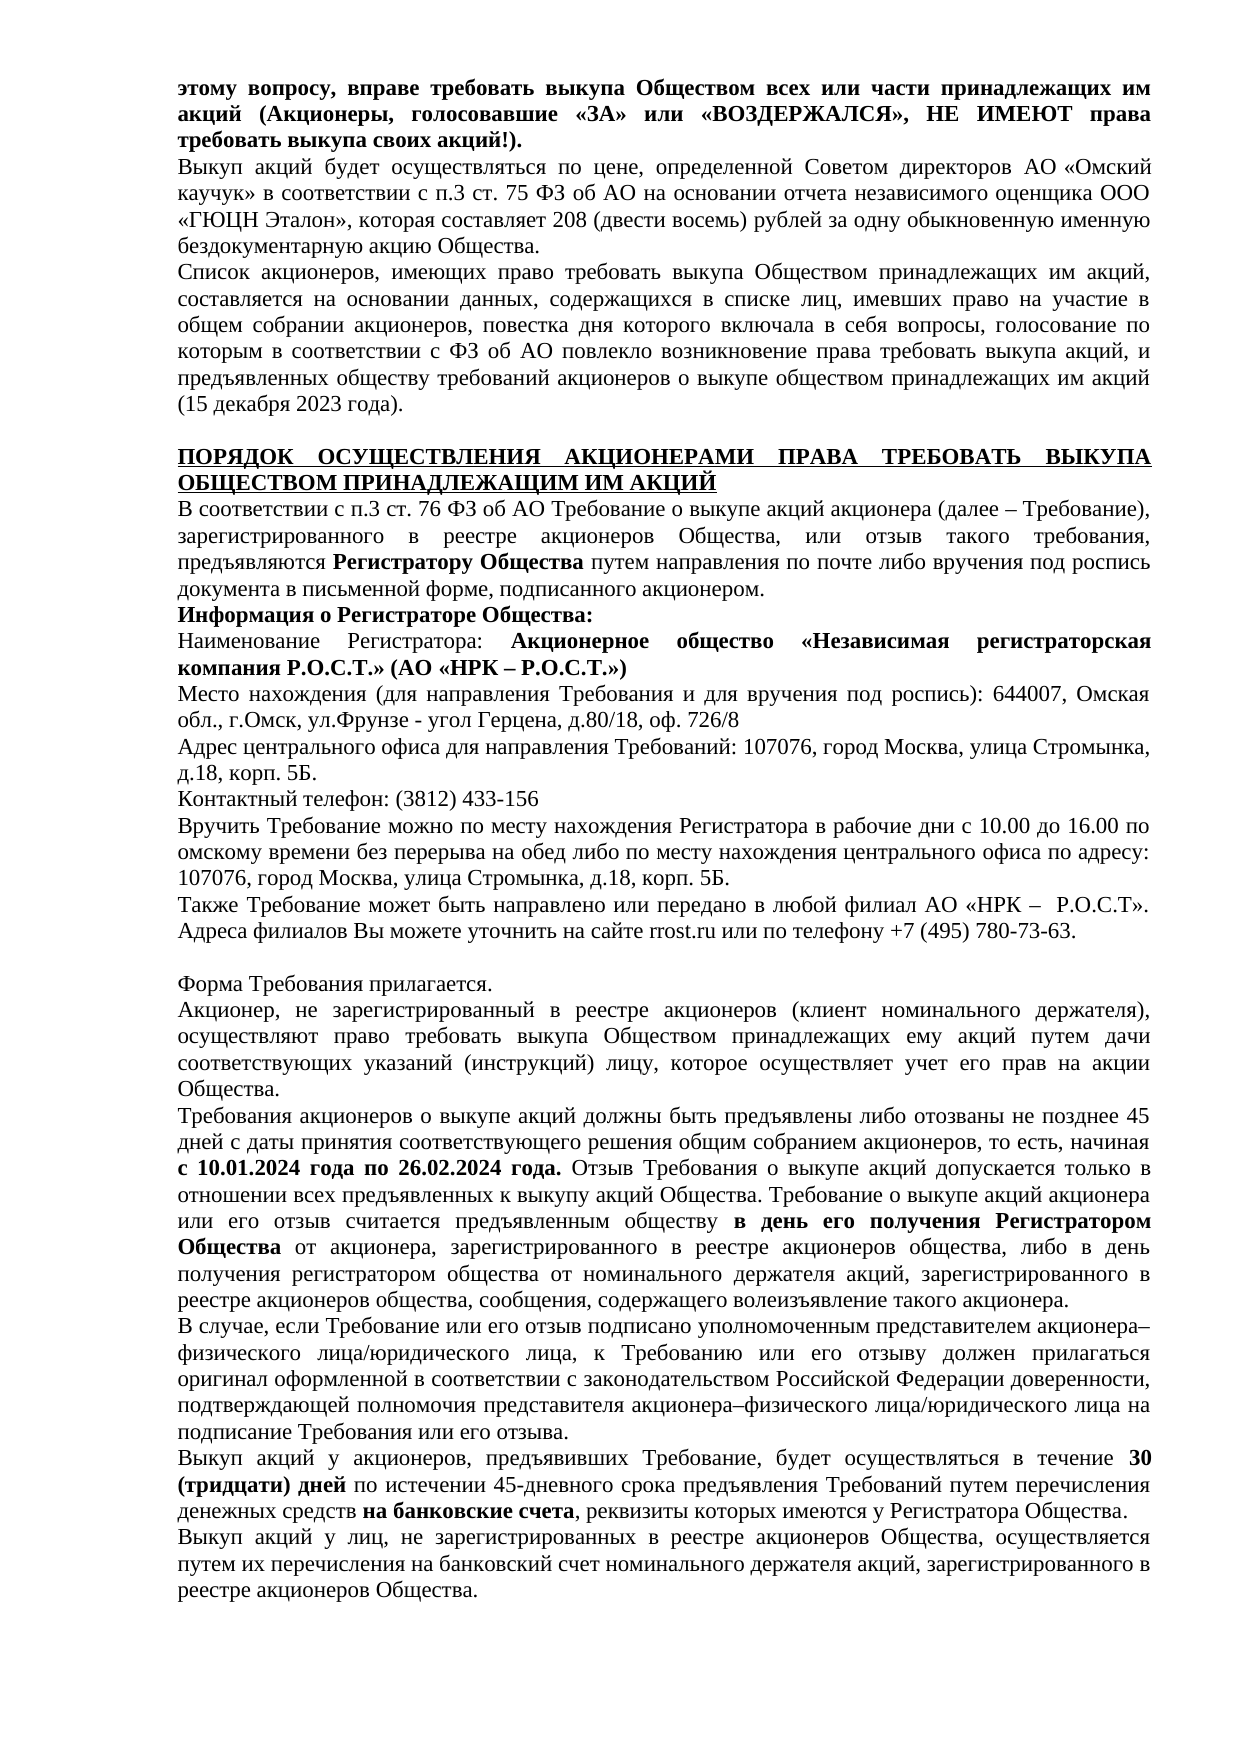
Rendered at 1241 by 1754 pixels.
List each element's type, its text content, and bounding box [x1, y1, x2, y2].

text Выкуп акций у акционеров, предъявивших Требование, будет осуществляться в течение 30 (тридцати) дней по истечении 45-дневного срока предъявления Требований путем перечисления денежных средств на банковские счета, реквизиты которых имеются у Регистратора Общества. [177, 1444, 1152, 1523]
text Акционер, не зарегистрированный в реестре акционеров (клиент номинального держателя), осуществляют право требовать выкупа Обществом принадлежащих ему акций путем дачи соответствующих указаний (инструкций) лицу, которое осуществляет учет его прав на акции Общества. [177, 996, 1152, 1102]
text Место нахождения (для направления Требования и для вручения под роспись): 644007, Омская обл., г.Омск, ул.Фрунзе - угол Герцена, д.80/18, оф. 726/8 [177, 680, 1152, 733]
text Наименование Регистратора: Акционерное общество «Независимая регистраторская компания Р.О.С.Т.» (АО «НРК – Р.О.С.Т.») [177, 627, 1152, 680]
text Контактный телефон: (3812) 433-156 [177, 785, 1152, 812]
text Выкуп акций будет осуществляться по цене, определенной Советом директоров АО «Омский каучук» в соответствии с п.3 ст. 75 ФЗ об АО на основании отчета независимого оценщика ООО «ГЮЦН Эталон», которая составляет 208 (двести восемь) рублей за одну обыкновенную именную бездокументарную акцию Общества. [177, 153, 1152, 258]
text Вручить Требование можно по месту нахождения Регистратора в рабочие дни с 10.00 до 16.00 по омскому времени без перерыва на обед либо по месту нахождения центрального офиса по адресу: 107076, город Москва, улица Стромынка, д.18, корп. 5Б. [177, 812, 1152, 891]
text Адрес центрального офиса для направления Требований: 107076, город Москва, улица Стромынка, д.18, корп. 5Б. [177, 733, 1152, 785]
text Информация о Регистраторе Общества: [177, 601, 1152, 627]
text ПОРЯДОК ОСУЩЕСТВЛЕНИЯ АКЦИОНЕРАМИ ПРАВА ТРЕБОВАТЬ ВЫКУПА ОБЩЕСТВОМ ПРИНАДЛЕЖАЩИМ ИМ АКЦИЙ [177, 467, 1152, 496]
text В соответствии с п.3 ст. 76 ФЗ об АО Требование о выкупе акций акционера (далее – Требование), зарегистрированного в реестре акционеров Общества, или отзыв такого требования, предъявляются Регистратору Общества путем направления по почте либо вручения под роспись документа в письменной форме, подписанного акционером. [177, 496, 1152, 601]
text Также Требование может быть направлено или передано в любой филиал АО «НРК – Р.О.С.Т». Адреса филиалов Вы можете уточнить на сайте rrost.ru или по телефону +7 (495) 780-73-63. [177, 891, 1152, 943]
text Список акционеров, имеющих право требовать выкупа Обществом принадлежащих им акций, составляется на основании данных, содержащихся в списке лиц, имевших право на участие в общем собрании акционеров, повестка дня которого включала в себя вопросы, голосование по которым в соответствии с ФЗ об АО повлекло возникновение права требовать выкупа акций, и предъявленных обществу требований акционеров о выкупе обществом принадлежащих им акций (15 декабря 2023 года). [177, 258, 1152, 416]
text Требования акционеров о выкупе акций должны быть предъявлены либо отозваны не позднее 45 дней с даты принятия соответствующего решения общим собранием акционеров, то есть, начиная с 10.01.2024 года по 26.02.2024 года. Отзыв Требования о выкупе акций допускается только в отношении всех предъявленных к выкупу акций Общества. Требование о выкупе акций акционера или его отзыв считается предъявленным обществу в день его получения Регистратором Общества от акционера, зарегистрированного в реестре акционеров общества, либо в день получения регистратором общества от номинального держателя акций, зарегистрированного в реестре акционеров общества, сообщения, содержащего волеизъявление такого акционера. [177, 1102, 1152, 1312]
text Выкуп акций у лиц, не зарегистрированных в реестре акционеров Общества, осуществляется путем их перечисления на банковский счет номинального держателя акций, зарегистрированного в реестре акционеров Общества. [177, 1523, 1152, 1602]
text ПОРЯДОК ОСУЩЕСТВЛЕНИЯ АКЦИОНЕРАМИ ПРАВА ТРЕБОВАТЬ ВЫКУПА ОБЩЕСТВОМ ПРИНАДЛЕЖАЩИМ ИМ АКЦИЙ [177, 443, 1152, 466]
text Форма Требования прилагается. [177, 970, 1152, 996]
text В случае, если Требование или его отзыв подписано уполномоченным представителем акционера–физического лица/юридического лица, к Требованию или его отзыву должен прилагаться оригинал оформленной в соответствии с законодательством Российской Федерации доверенности, подтверждающей полномочия представителя акционера–физического лица/юридического лица на подписание Требования или его отзыва. [177, 1312, 1152, 1444]
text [177, 74, 1152, 153]
